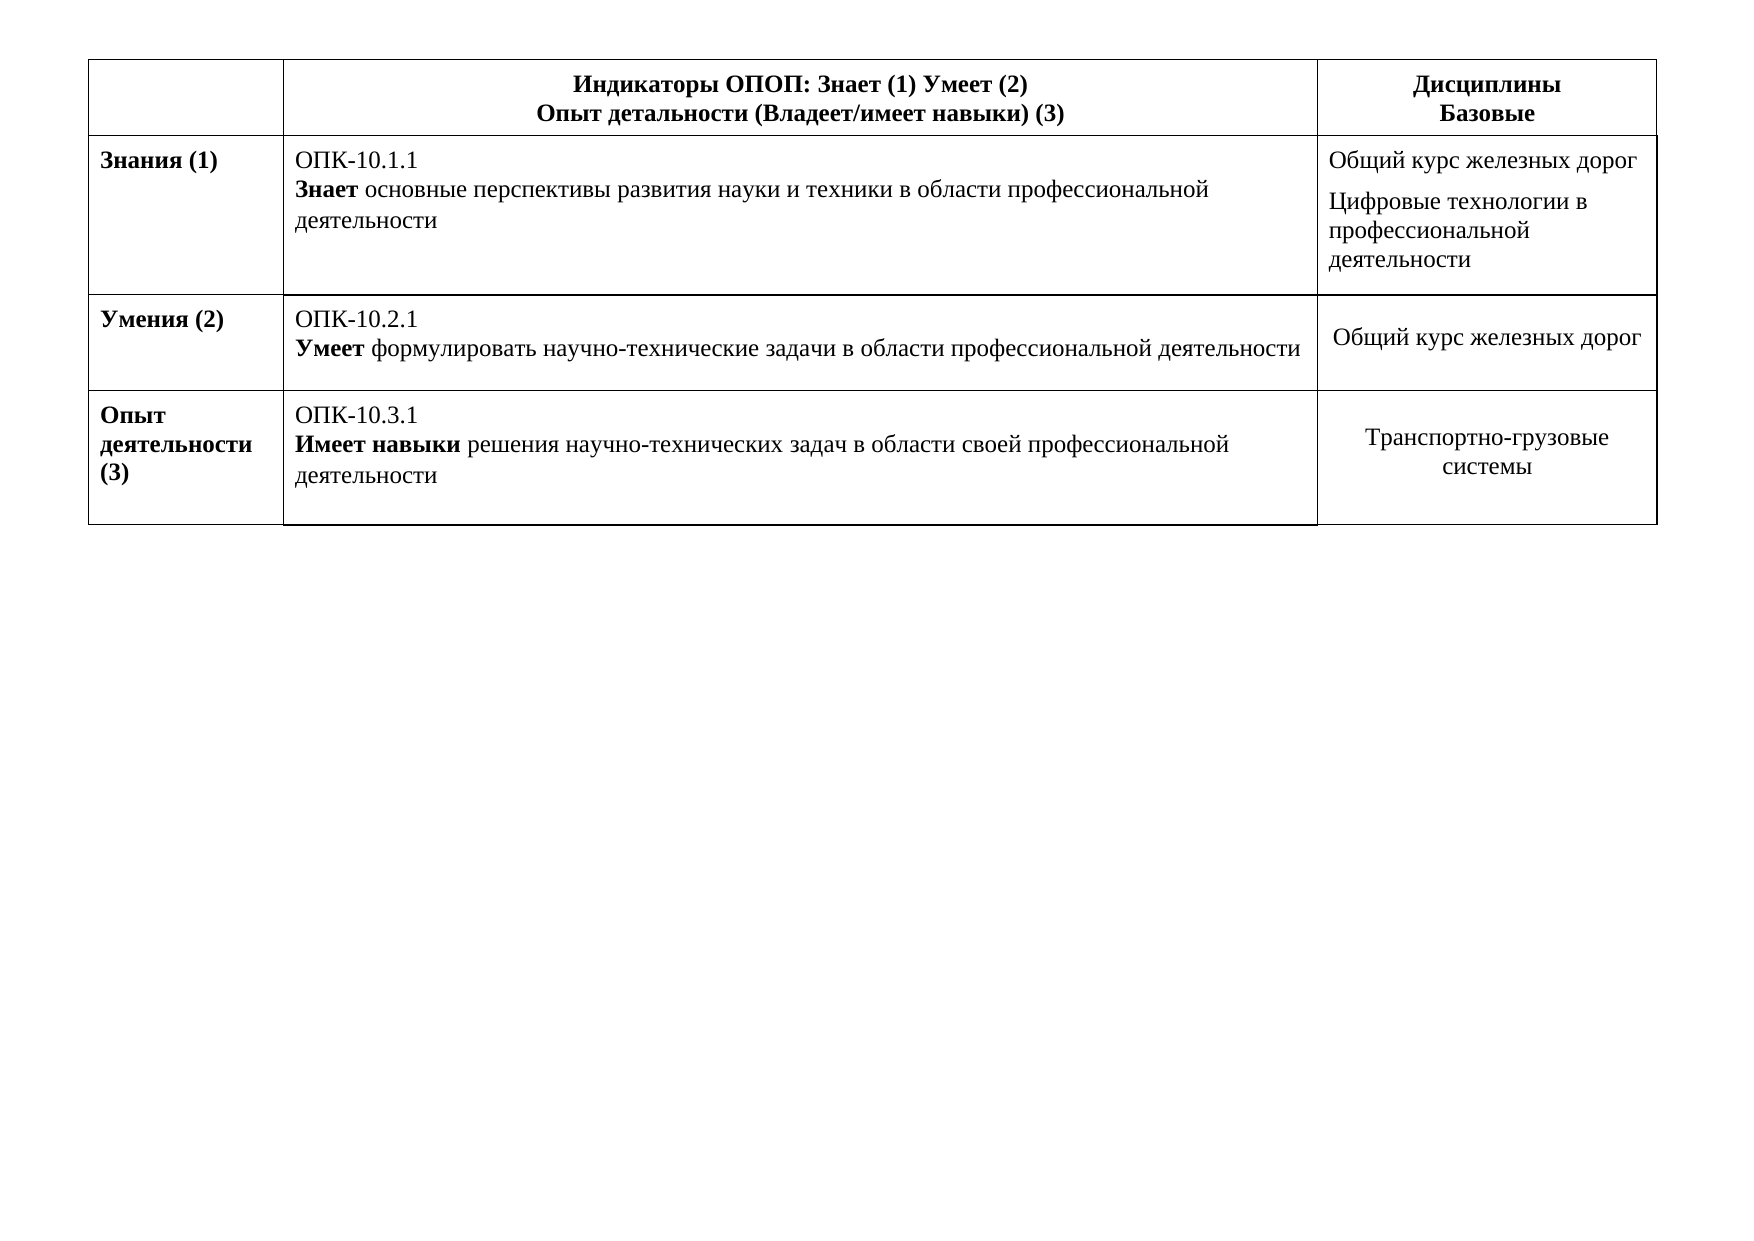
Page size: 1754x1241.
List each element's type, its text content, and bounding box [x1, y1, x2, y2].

table_cell Знания (1) [89, 136, 283, 294]
table_cell ОПК-10.1.1 Знает основные перспективы развития науки и техники в области профессиональной деятельности [284, 136, 1317, 294]
table_cell Общий курс железных дорог Цифровые технологии в профессиональной деятельности [1318, 136, 1656, 294]
table_cell Умения (2) [89, 295, 283, 389]
table_header [89, 60, 283, 135]
table_header Индикаторы ОПОП: Знает (1) Умеет (2) Опыт детальности (Владеет/имеет навыки) (3) [284, 60, 1317, 135]
table_cell ОПК-10.2.1 Умеет формулировать научно-технические задачи в области профессиональной деятельности [284, 296, 1317, 389]
table_header Дисциплины Базовые [1318, 60, 1656, 135]
table_cell Общий курс железных дорог [1318, 296, 1656, 389]
table_cell Опыт деятельности (3) [89, 391, 283, 524]
table_cell Транспортно-грузовые системы [1318, 391, 1656, 524]
table_cell ОПК-10.3.1 Имеет навыки решения научно-технических задач в области своей профессиональной деятельности [284, 391, 1317, 524]
